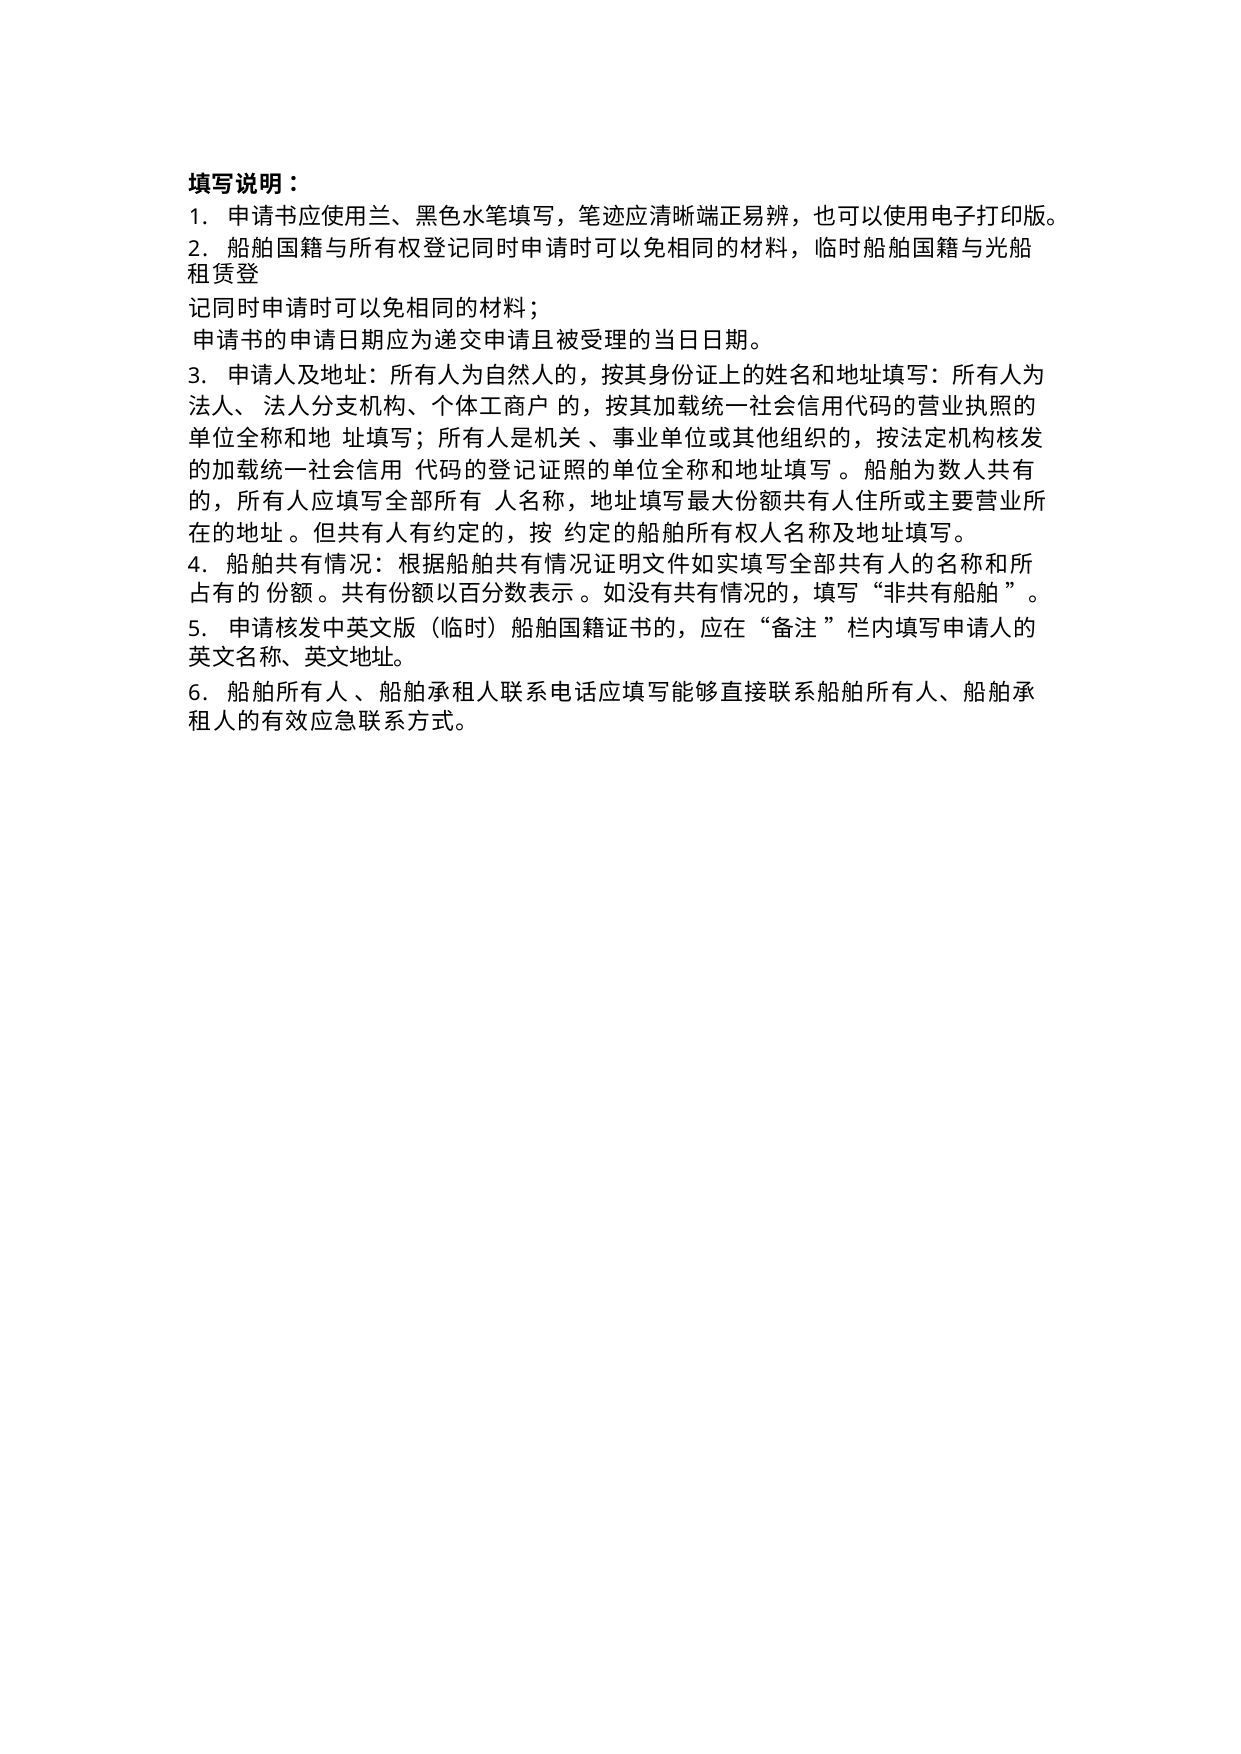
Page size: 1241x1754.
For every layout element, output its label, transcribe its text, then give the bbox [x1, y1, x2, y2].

text 填写说明： [188, 172, 1053, 198]
text 4. 船舶共有情况：根据船舶共有情况证明文件如实填写全部共有人的名称和所占有的 份额 。共有份额以百分数表示 。如没有共有情况的，填写“非共有船舶 ”。 [187, 549, 1043, 608]
text 5. 申请核发中英文版（临时）船舶国籍证书的，应在“备注 ”栏内填写申请人的英文名称、英文地址。 [188, 613, 1043, 672]
text 2. 船舶国籍与所有权登记同时申请时可以免相同的材料，临时船舶国籍与光船租赁登 [188, 234, 1053, 289]
text 6. 船舶所有人 、船舶承租人联系电话应填写能够直接联系船舶所有人、船舶承租人的有效应急联系方式。 [188, 677, 1043, 736]
text 申请书的申请日期应为递交申请且被受理的当日日期。 [192, 326, 1053, 354]
text 3. 申请人及地址：所有人为自然人的，按其身份证上的姓名和地址填写：所有人为法人、 法人分支机构、个体工商户 的，按其加载统一社会信用代码的营业执照的单位全称和地 址填写；所有人是机关 、事业单位或其他组织的，按法定机构核发的加载统一社会信用 代码的登记证照的单位全称和地址填写 。船舶为数人共有的，所有人应填写全部所有 人名称，地址填写最大份额共有人住所或主要营业所在的地址 。但共有人有约定的，按 约定的船舶所有权人名称及地址填写。 [188, 358, 1053, 548]
text 记同时申请时可以免相同的材料； [188, 294, 1053, 322]
text 1. 申请书应使用兰、黑色水笔填写，笔迹应清晰端正易辨，也可以使用电子打印版。 [188, 202, 1053, 230]
